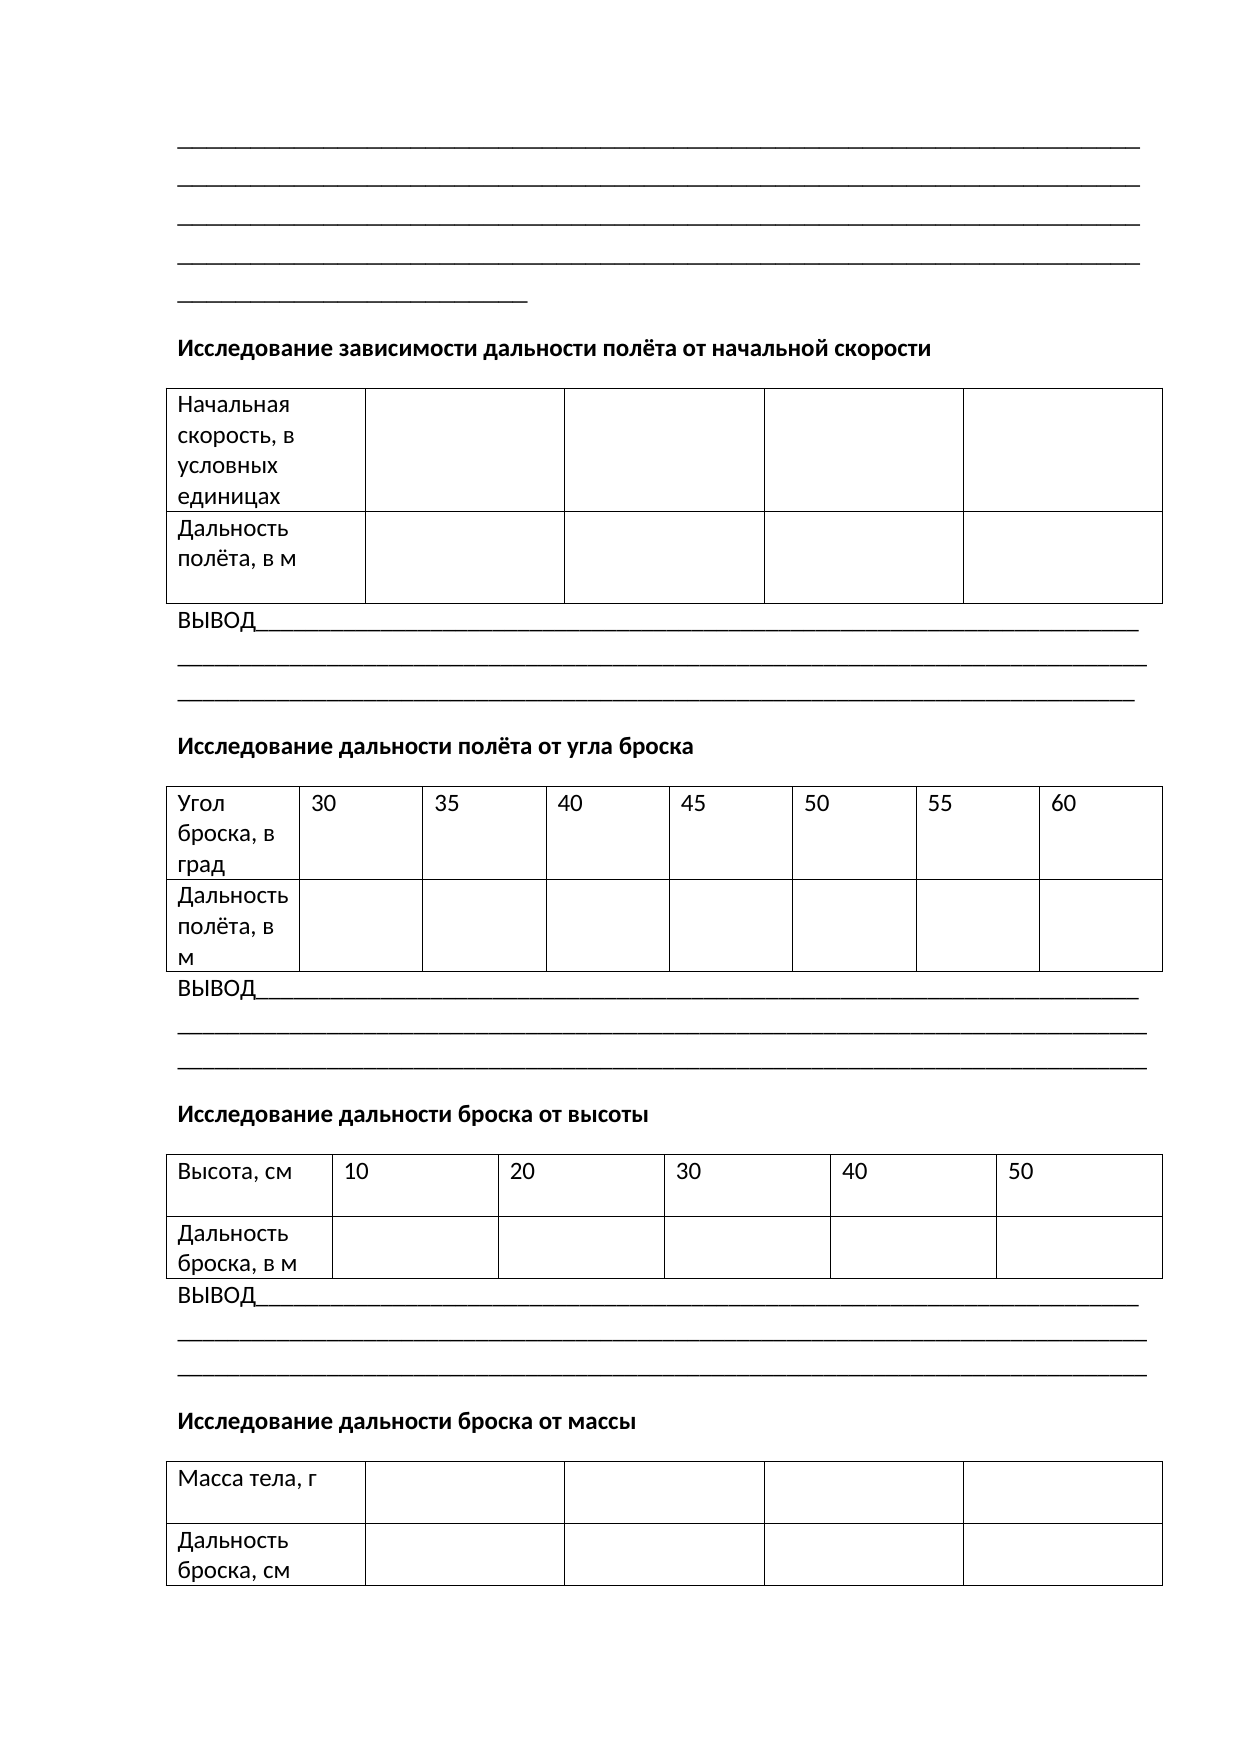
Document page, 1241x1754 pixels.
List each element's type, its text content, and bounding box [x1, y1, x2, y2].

table_header [964, 1462, 1162, 1523]
table_header 50 [997, 1155, 1162, 1216]
table_cell Дальность броска, в м [167, 1217, 332, 1278]
table_cell [670, 880, 792, 971]
table_cell [964, 1524, 1162, 1585]
table_header 40 [547, 787, 669, 878]
table_cell [1040, 880, 1162, 971]
table_header 60 [1040, 787, 1162, 878]
table_header [565, 389, 764, 511]
table_header Масса тела, г [167, 1462, 365, 1523]
text Исследование дальности броска от массы [177, 1405, 1152, 1435]
table_header [565, 1462, 764, 1523]
table_header [765, 389, 963, 511]
table_cell Дальность полёта, в м [167, 880, 299, 971]
table_header [765, 1462, 963, 1523]
table_cell Дальность броска, см [167, 1524, 365, 1585]
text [177, 118, 1152, 306]
table_cell [665, 1217, 830, 1278]
table_cell [366, 1524, 564, 1585]
table_header 35 [423, 787, 546, 878]
table_header Высота, см [167, 1155, 332, 1216]
table_cell Дальность полёта, в м [167, 512, 365, 603]
table_header 20 [499, 1155, 664, 1216]
text Исследование дальности полёта от угла броска [177, 730, 1152, 761]
table_cell [499, 1217, 664, 1278]
table_header 10 [333, 1155, 498, 1216]
table_cell [300, 880, 422, 971]
table_cell [765, 512, 963, 603]
table_cell [565, 512, 764, 603]
table_cell [793, 880, 916, 971]
table_cell [366, 512, 564, 603]
text ВЫВОД__________________________________________________________________________________________________________________________________________________________________________________________________________________________________ [177, 604, 1152, 705]
table_header [366, 389, 564, 511]
table_header Угол броска, в град [167, 787, 299, 878]
table_cell [547, 880, 669, 971]
table_header [964, 389, 1162, 511]
table_cell [997, 1217, 1162, 1278]
text Исследование дальности броска от высоты [177, 1098, 1152, 1128]
table_header 55 [917, 787, 1039, 878]
table_cell [565, 1524, 764, 1585]
table_cell [333, 1217, 498, 1278]
text Исследование зависимости дальности полёта от начальной скорости [177, 332, 1152, 362]
table_cell [765, 1524, 963, 1585]
table_header 30 [300, 787, 422, 878]
table_header Начальная скорость, в условных единицах [167, 389, 365, 511]
table_header 50 [793, 787, 916, 878]
table_header 30 [665, 1155, 830, 1216]
table_cell [917, 880, 1039, 971]
table_header 40 [831, 1155, 996, 1216]
table_cell [423, 880, 546, 971]
table_header [366, 1462, 564, 1523]
table_cell [831, 1217, 996, 1278]
table_header 45 [670, 787, 792, 878]
table_cell [964, 512, 1162, 603]
